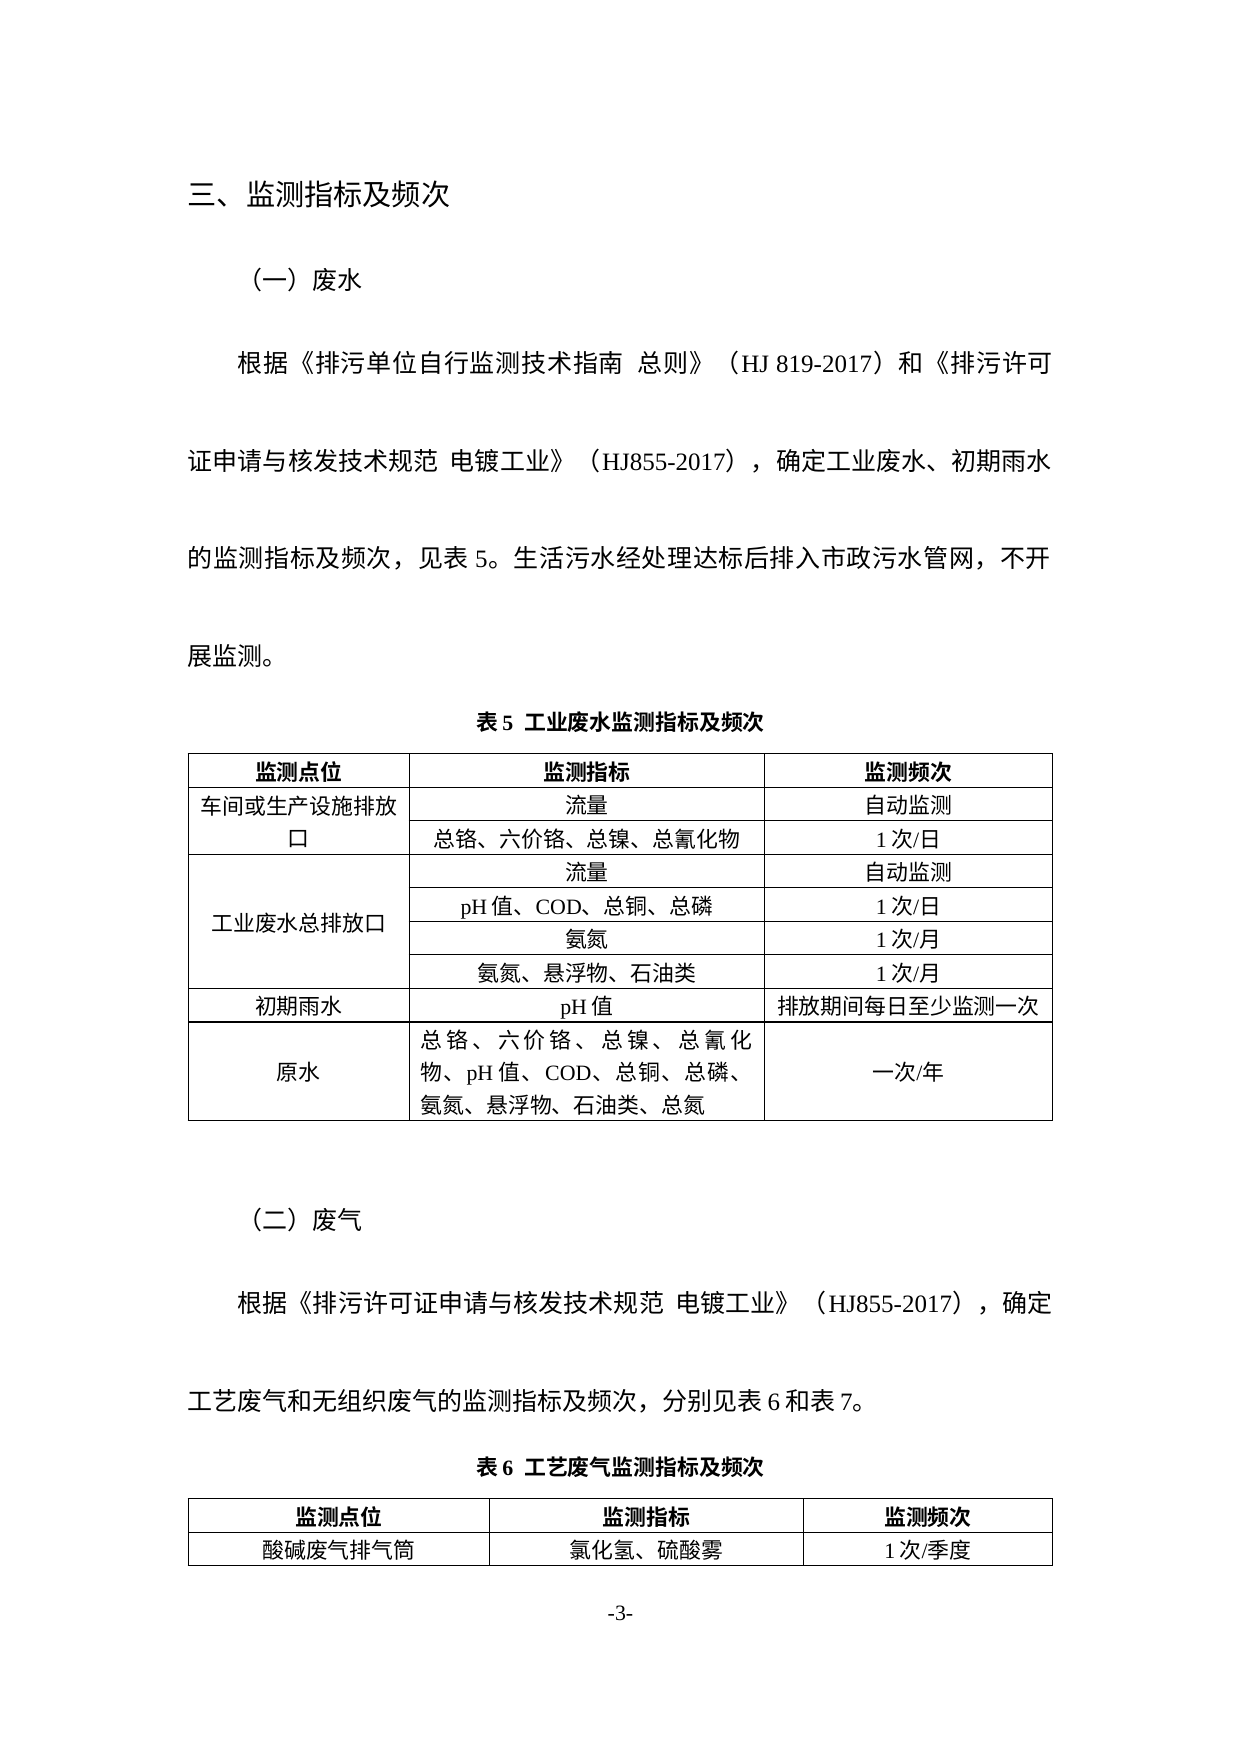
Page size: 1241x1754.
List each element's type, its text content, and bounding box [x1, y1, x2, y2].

table_cell 自动监测 [765, 788, 1052, 820]
table_cell 1次/日 [765, 888, 1052, 921]
table_cell 总铬、六价铬、总镍、总氰化物 [410, 821, 764, 854]
table_cell 氨氮、悬浮物、石油类 [410, 955, 764, 988]
table_cell 流量 [410, 788, 764, 820]
text 表6 工艺废气监测指标及频次 [187, 1450, 1053, 1482]
table_cell 工业废水总排放口 [189, 855, 409, 988]
text 三、监测指标及频次 [187, 160, 1053, 225]
table_cell 酸碱废气排气筒 [189, 1533, 489, 1565]
table_header 监测频次 [804, 1499, 1052, 1532]
table_cell 排放期间每日至少监测一次 [765, 989, 1052, 1021]
table_header 监测指标 [490, 1499, 803, 1532]
text （二）废气 [187, 1186, 1053, 1251]
table_cell 自动监测 [765, 855, 1052, 887]
table_cell pH值、COD、总铜、总磷 [410, 888, 764, 921]
text 根据《排污单位自行监测技术指南 总则》（HJ 819-2017）和《排污许可证申请与核发技术规范 电镀工业》（HJ855-2017），确定工业废水、初期雨水的监测指标及频次，见表5。生活污水经处理达标后排入市政污水管网，不开展监测。 [187, 329, 1053, 687]
table_cell 初期雨水 [189, 989, 409, 1021]
table_header 监测频次 [765, 754, 1052, 787]
table_cell 1次/季度 [804, 1533, 1052, 1565]
text 表5 工业废水监测指标及频次 [187, 705, 1053, 737]
table_header 监测指标 [410, 754, 764, 787]
table_cell 氨氮 [410, 922, 764, 954]
table_cell 一次/年 [765, 1023, 1052, 1120]
table_cell 总铬、六价铬、总镍、总氰化物、pH值、COD、总铜、总磷、氨氮、悬浮物、石油类、总氮 [410, 1023, 764, 1120]
table_cell 流量 [410, 855, 764, 887]
table_cell pH值 [410, 989, 764, 1021]
table_cell 原水 [189, 1023, 409, 1120]
table_cell 1次/月 [765, 955, 1052, 988]
table_cell 氯化氢、硫酸雾 [490, 1533, 803, 1565]
table_header 监测点位 [189, 754, 409, 787]
table_cell 1次/月 [765, 922, 1052, 954]
text 根据《排污许可证申请与核发技术规范 电镀工业》（HJ855-2017），确定工艺废气和无组织废气的监测指标及频次，分别见表6和表7。 [187, 1269, 1053, 1432]
table_header 监测点位 [189, 1499, 489, 1532]
text （一）废水 [187, 246, 1053, 311]
table_cell 车间或生产设施排放口 [189, 788, 409, 854]
table_cell 1次/日 [765, 821, 1052, 854]
